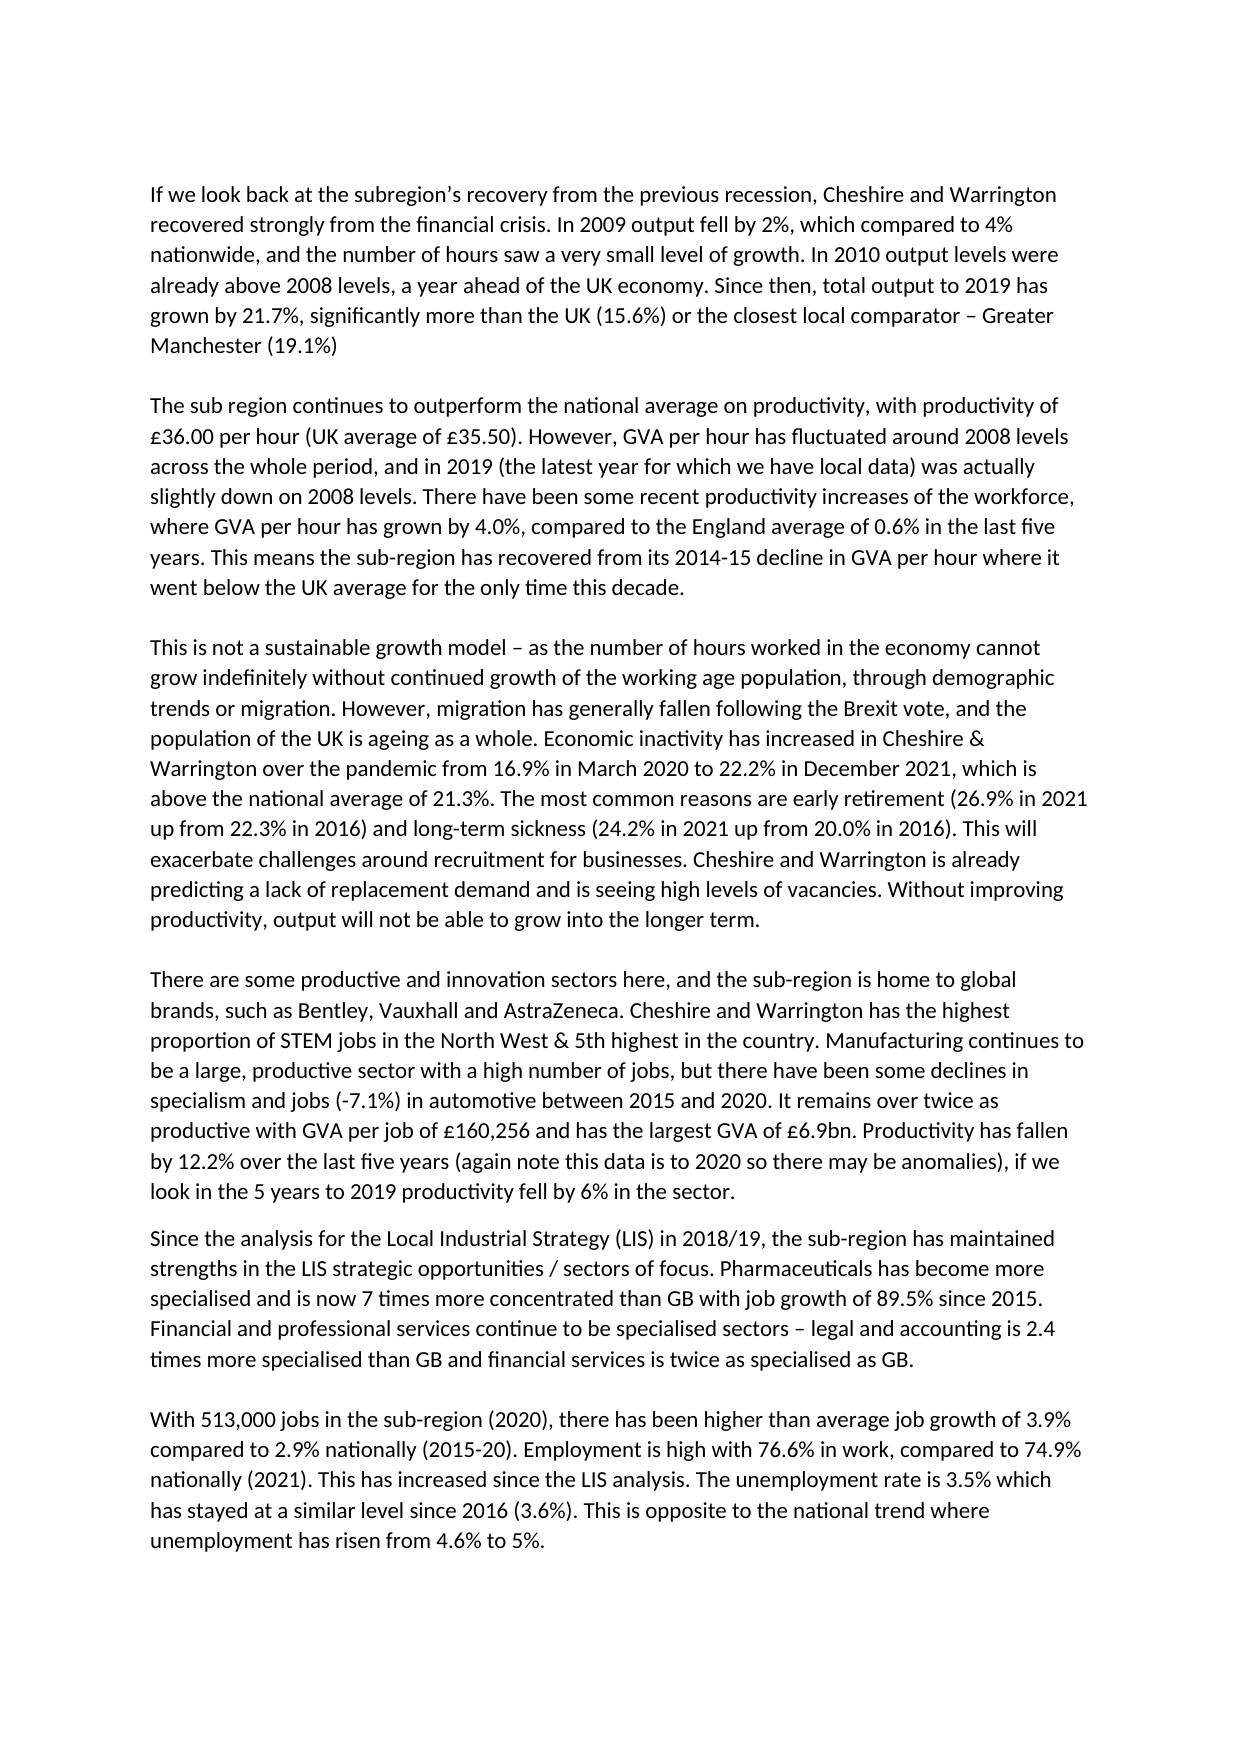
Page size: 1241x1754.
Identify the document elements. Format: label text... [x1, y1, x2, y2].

text Since the analysis for the Local Industrial Strategy (LIS) in 2018/19, the sub-region has maintained strengths in the LIS strategic opportunities / sectors of focus. Pharmaceuticals has become more specialised and is now 7 times more concentrated than GB with job growth of 89.5% since 2015. Financial and professional services continue to be specialised sectors – legal and accounting is 2.4 times more specialised than GB and financial services is twice as specialised as GB. [150, 1224, 1090, 1373]
text With 513,000 jobs in the sub-region (2020), there has been higher than average job growth of 3.9% compared to 2.9% nationally (2015-20). Employment is high with 76.6% in work, compared to 74.9% nationally (2021). This has increased since the LIS analysis. The unemployment rate is 3.5% which has stayed at a similar level since 2016 (3.6%). This is opposite to the national trend where unemployment has risen from 4.6% to 5%. [150, 1405, 1090, 1554]
text If we look back at the subregion’s recovery from the previous recession, Cheshire and Warrington recovered strongly from the financial crisis. In 2009 output fell by 2%, which compared to 4% nationwide, and the number of hours saw a very small level of growth. In 2010 output levels were already above 2008 levels, a year ahead of the UK economy. Since then, total output to 2019 has grown by 21.7%, significantly more than the UK (15.6%) or the closest local comparator – Greater Manchester (19.1%) [150, 180, 1090, 359]
text There are some productive and innovation sectors here, and the sub-region is home to global brands, such as Bentley, Vauxhall and AstraZeneca. Cheshire and Warrington has the highest proportion of STEM jobs in the North West & 5th highest in the country. Manufacturing continues to be a large, productive sector with a high number of jobs, but there have been some declines in specialism and jobs (-7.1%) in automotive between 2015 and 2020. It remains over twice as productive with GVA per job of £160,256 and has the largest GVA of £6.9bn. Productivity has fallen by 12.2% over the last five years (again note this data is to 2020 so there may be anomalies), if we look in the 5 years to 2019 productivity fell by 6% in the sector. [150, 966, 1090, 1205]
text This is not a sustainable growth model – as the number of hours worked in the economy cannot grow indefinitely without continued growth of the working age population, through demographic trends or migration. However, migration has generally fallen following the Brexit vote, and the population of the UK is ageing as a whole. Economic inactivity has increased in Cheshire & Warrington over the pandemic from 16.9% in March 2020 to 22.2% in December 2021, which is above the national average of 21.3%. The most common reasons are early retirement (26.9% in 2021 up from 22.3% in 2016) and long-term sickness (24.2% in 2021 up from 20.0% in 2016). This will exacerbate challenges around recruitment for businesses. Cheshire and Warrington is already predicting a lack of replacement demand and is seeing high levels of vacancies. Without improving productivity, output will not be able to grow into the longer term. [150, 633, 1090, 933]
text The sub region continues to outperform the national average on productivity, with productivity of £36.00 per hour (UK average of £35.50). However, GVA per hour has fluctuated around 2008 levels across the whole period, and in 2019 (the latest year for which we have local data) was actually slightly down on 2008 levels. There have been some recent productivity increases of the workforce, where GVA per hour has grown by 4.0%, compared to the England average of 0.6% in the last five years. This means the sub-region has recovered from its 2014-15 decline in GVA per hour where it went below the UK average for the only time this decade. [150, 392, 1090, 601]
